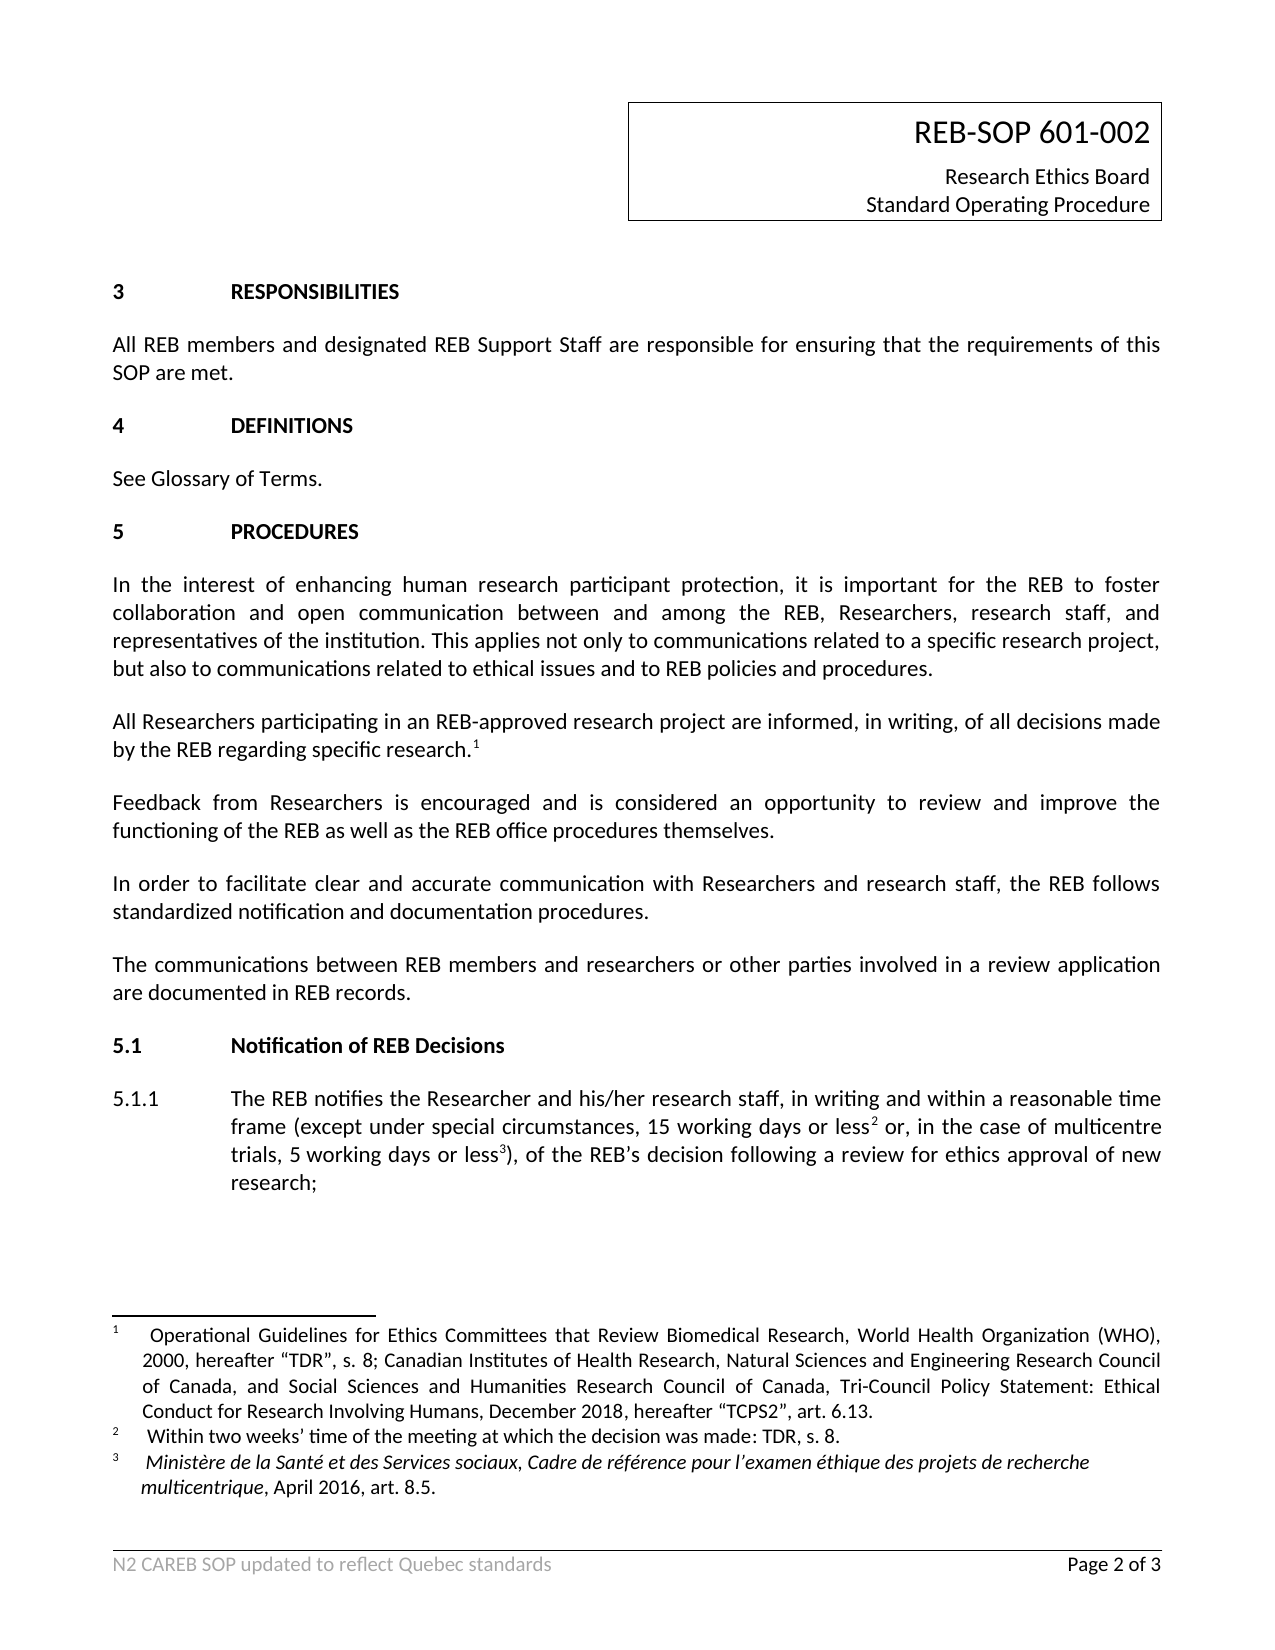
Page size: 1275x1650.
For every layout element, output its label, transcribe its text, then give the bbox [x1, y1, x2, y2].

text In order to facilitate clear and accurate communication with Researchers and research staff, the REB follows standardized notification and documentation procedures. [112, 869, 1162, 925]
subtitle Notification of REB Decisions [112, 1031, 1162, 1059]
text All REB members and designated REB Support Staff are responsible for ensuring that the requirements of this SOP are met. [112, 330, 1162, 386]
text See Glossary of Terms. [112, 464, 1162, 492]
text In the interest of enhancing human research participant protection, it is important for the REB to foster collaboration and open communication between and among the REB, Researchers, research staff, and representatives of the institution. This applies not only to communications related to a specific research project, but also to communications related to ethical issues and to REB policies and procedures. [112, 570, 1162, 682]
text The communications between REB members and researchers or other parties involved in a review application are documented in REB records. [112, 950, 1162, 1006]
subtitle Procedures [112, 517, 1162, 545]
subtitle Responsibilities [112, 277, 1162, 305]
text Feedback from Researchers is encouraged and is considered an opportunity to review and improve the functioning of the REB as well as the REB office procedures themselves. [112, 788, 1162, 844]
subtitle The REB notifies the Researcher and his/her research staff, in writing and within a reasonable time frame (except under special circumstances, 15 working days or less or, in the case of multicentre trials, 5 working days or less), of the REB’s decision following a review for ethics approval of new research; [112, 1084, 1162, 1196]
text All Researchers participating in an REB-approved research project are informed, in writing, of all decisions made by the REB regarding specific research. [112, 707, 1162, 763]
subtitle Definitions [112, 411, 1162, 439]
